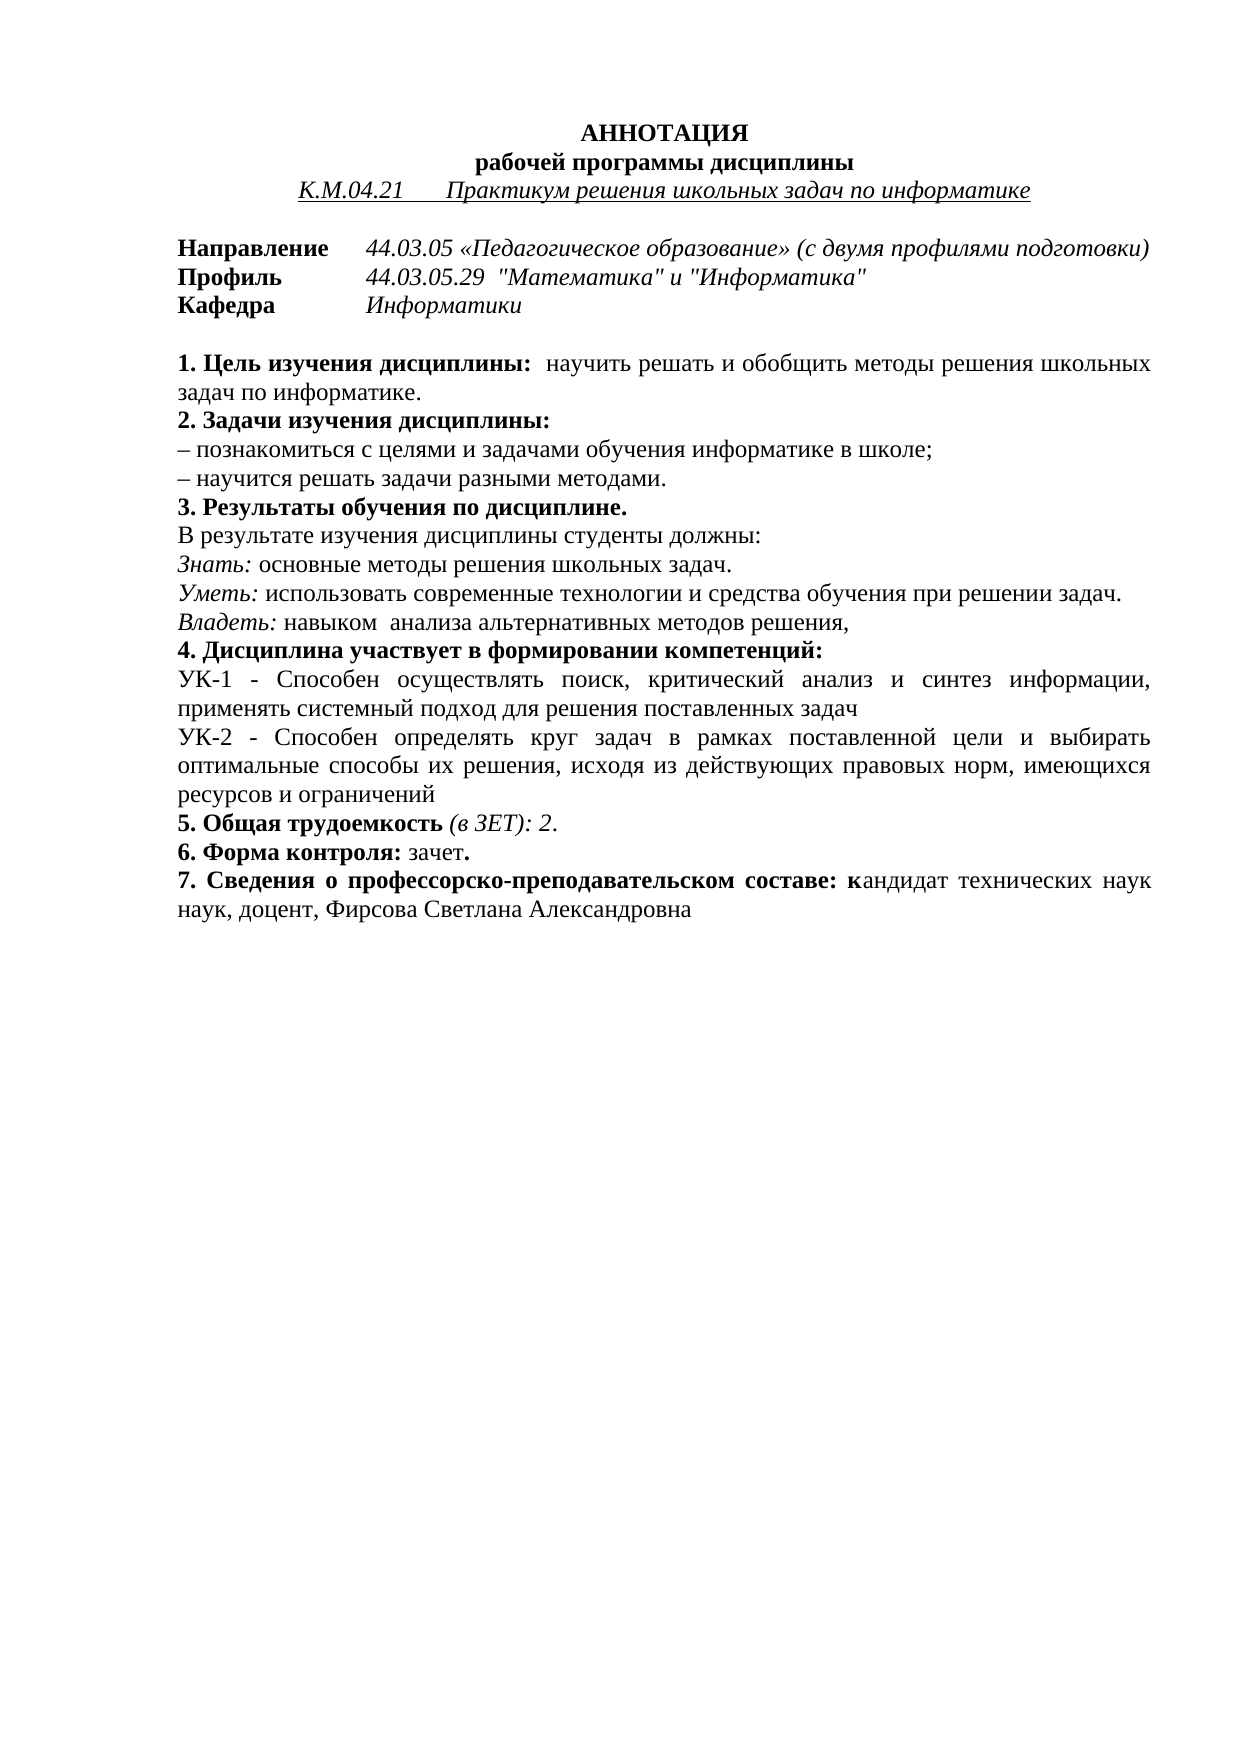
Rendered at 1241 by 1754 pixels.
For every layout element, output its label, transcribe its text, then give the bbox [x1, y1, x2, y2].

list 7. Сведения о профессорско-преподавательском составе: кандидат технических наук наук, доцент, Фирсова Светлана Александровна [177, 866, 1152, 923]
text АННОТАЦИЯ [177, 118, 1152, 147]
list 4. Дисциплина участвует в формировании компетенций: [177, 636, 1152, 664]
table_cell Информатики [354, 291, 1163, 319]
text 1. Цель изучения дисциплины: научить решать и обобщить методы решения школьных задач по информатике. [177, 348, 1152, 406]
table_cell 44.03.05.29 "Математика" и "Информатика" [354, 262, 1163, 291]
list 6. Форма контроля: зачет. [177, 837, 1152, 866]
text рабочей программы дисциплины [177, 147, 1152, 176]
text УК-2 - Способен определять круг задач в рамках поставленной цели и выбирать оптимальные способы их решения, исходя из действующих правовых норм, имеющихся ресурсов и ограничений [177, 722, 1152, 808]
text Знать: основные методы решения школьных задач. [177, 549, 1152, 578]
text – познакомиться с целями и задачами обучения информатике в школе; [177, 434, 1152, 463]
list 2. Задачи изучения дисциплины: [177, 406, 1152, 434]
text УК-1 - Способен осуществлять поиск, критический анализ и синтез информации, применять системный подход для решения поставленных задач [177, 664, 1152, 722]
text В результате изучения дисциплины студенты должны: [177, 521, 1152, 549]
text – научится решать задачи разными методами. [177, 463, 1152, 492]
text Уметь: использовать современные технологии и средства обучения при решении задач. [177, 578, 1152, 607]
table_header Направление [166, 233, 354, 262]
list 3. Результаты обучения по дисциплине. [177, 492, 1152, 521]
table_header 44.03.05 «Педагогическое образование» (с двумя профилями подготовки) [354, 233, 1163, 262]
list 5. Общая трудоемкость (в ЗЕТ): 2. [177, 808, 1152, 837]
text Владеть: навыком анализа альтернативных методов решения, [177, 607, 1152, 636]
text К.М.04.21 Практикум решения школьных задач по информатике [177, 176, 1152, 204]
table_cell Кафедра [166, 291, 354, 319]
table_cell Профиль [166, 262, 354, 291]
